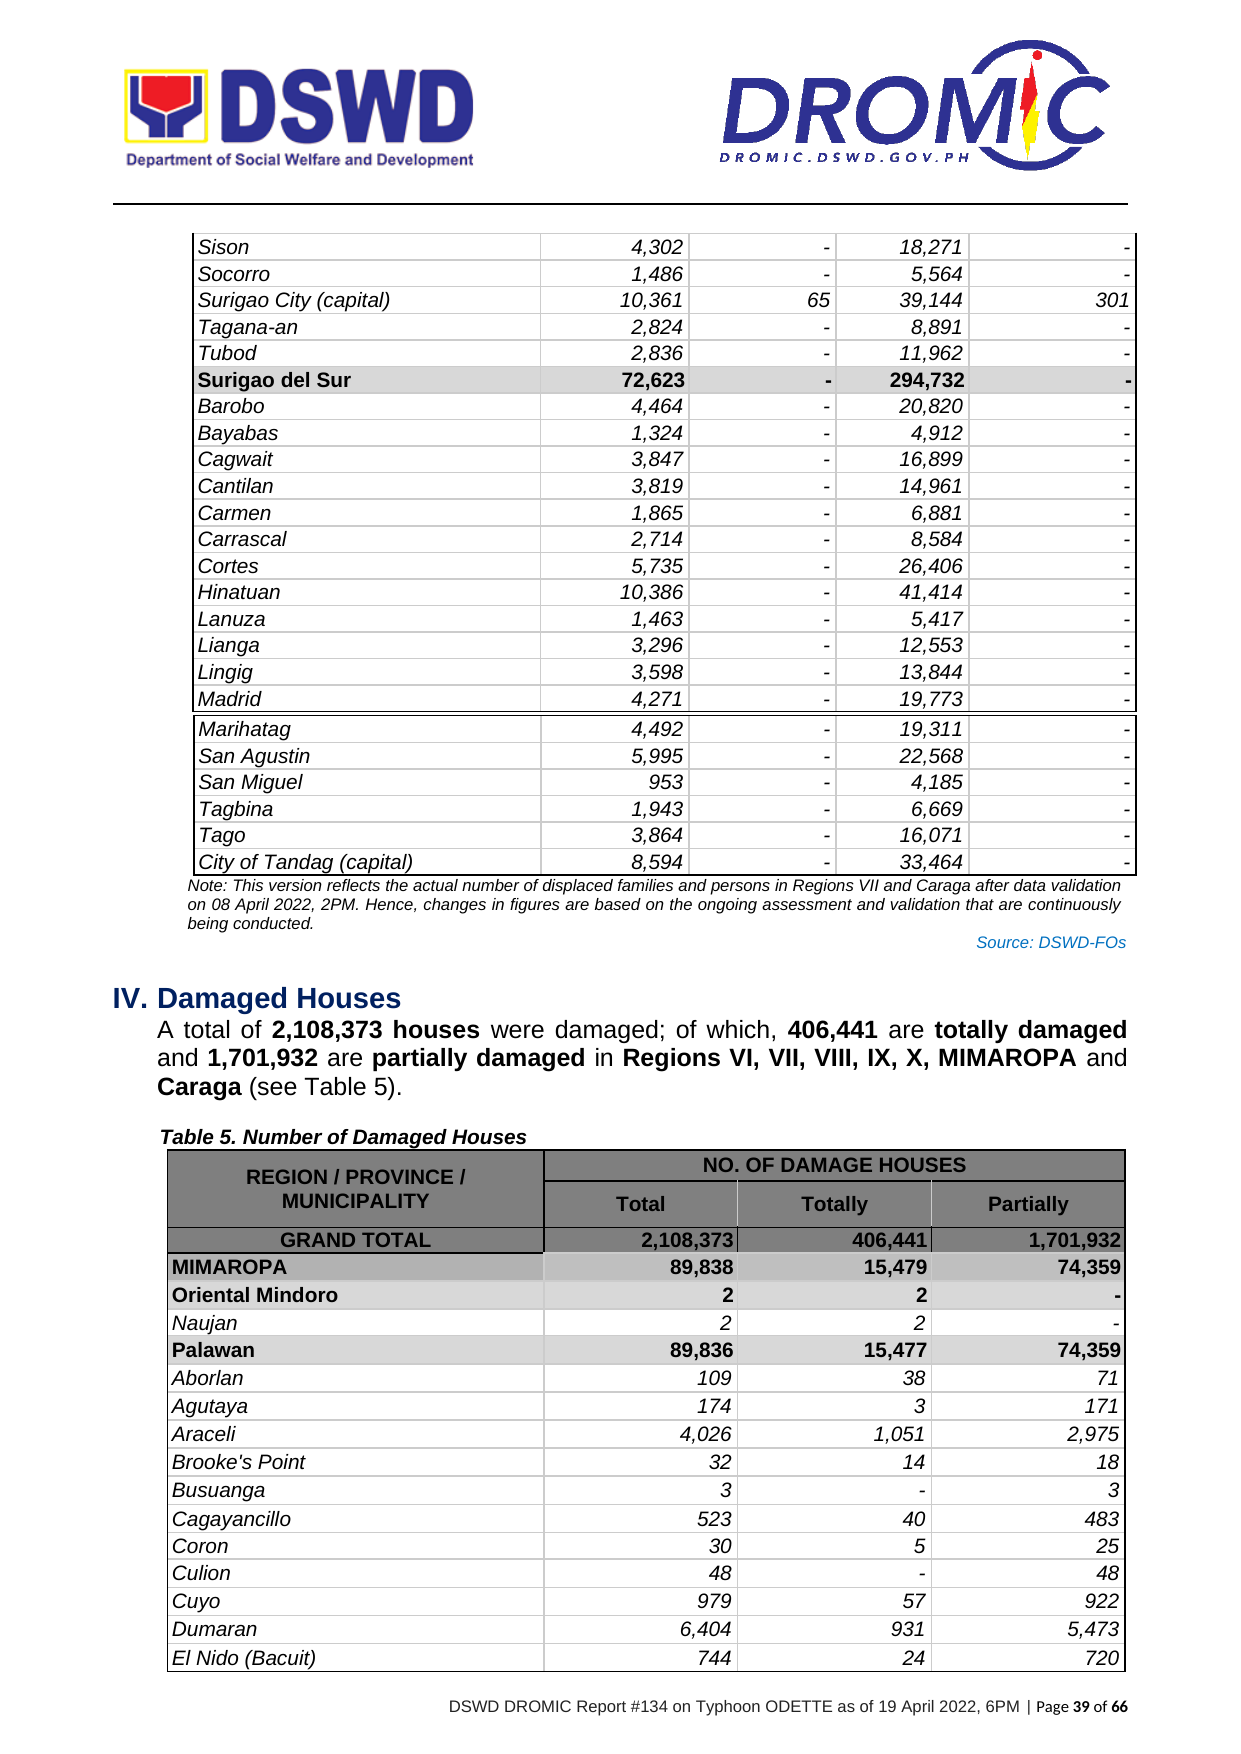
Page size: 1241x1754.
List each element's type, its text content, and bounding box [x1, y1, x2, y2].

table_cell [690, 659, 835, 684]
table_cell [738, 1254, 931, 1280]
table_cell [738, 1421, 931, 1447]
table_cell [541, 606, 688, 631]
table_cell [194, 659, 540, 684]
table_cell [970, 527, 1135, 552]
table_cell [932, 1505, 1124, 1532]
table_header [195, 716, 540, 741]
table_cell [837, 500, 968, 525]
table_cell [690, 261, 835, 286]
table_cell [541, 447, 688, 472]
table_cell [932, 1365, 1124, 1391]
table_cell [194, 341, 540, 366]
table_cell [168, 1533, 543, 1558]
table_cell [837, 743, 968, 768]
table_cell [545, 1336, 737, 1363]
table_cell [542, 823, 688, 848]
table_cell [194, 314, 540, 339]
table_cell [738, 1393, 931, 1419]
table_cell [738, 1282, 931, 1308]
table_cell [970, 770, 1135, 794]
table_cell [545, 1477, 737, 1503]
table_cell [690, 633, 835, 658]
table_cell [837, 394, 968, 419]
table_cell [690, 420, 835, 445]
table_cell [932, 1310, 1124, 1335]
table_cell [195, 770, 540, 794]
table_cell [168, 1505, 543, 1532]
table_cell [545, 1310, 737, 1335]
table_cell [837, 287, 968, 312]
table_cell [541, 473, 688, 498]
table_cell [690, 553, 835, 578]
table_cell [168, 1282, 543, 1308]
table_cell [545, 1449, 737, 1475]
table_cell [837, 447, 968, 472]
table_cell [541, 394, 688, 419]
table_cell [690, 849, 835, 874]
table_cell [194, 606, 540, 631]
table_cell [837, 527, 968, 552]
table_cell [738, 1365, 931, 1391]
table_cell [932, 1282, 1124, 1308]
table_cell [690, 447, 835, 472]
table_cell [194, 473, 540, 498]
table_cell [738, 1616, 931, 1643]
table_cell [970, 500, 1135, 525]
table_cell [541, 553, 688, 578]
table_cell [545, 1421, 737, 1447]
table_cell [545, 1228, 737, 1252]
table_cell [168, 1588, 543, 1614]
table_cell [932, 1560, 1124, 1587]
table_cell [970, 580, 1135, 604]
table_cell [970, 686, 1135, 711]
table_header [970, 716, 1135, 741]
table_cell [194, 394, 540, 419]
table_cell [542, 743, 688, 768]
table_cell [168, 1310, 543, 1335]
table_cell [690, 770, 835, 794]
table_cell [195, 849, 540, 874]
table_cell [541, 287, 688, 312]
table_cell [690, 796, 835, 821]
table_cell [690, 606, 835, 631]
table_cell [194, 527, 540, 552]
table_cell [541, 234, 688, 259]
list Damaged Houses [112, 981, 1128, 1015]
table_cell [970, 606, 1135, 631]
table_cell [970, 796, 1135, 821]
picture [112, 65, 487, 173]
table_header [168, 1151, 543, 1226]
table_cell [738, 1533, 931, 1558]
picture [676, 39, 1149, 171]
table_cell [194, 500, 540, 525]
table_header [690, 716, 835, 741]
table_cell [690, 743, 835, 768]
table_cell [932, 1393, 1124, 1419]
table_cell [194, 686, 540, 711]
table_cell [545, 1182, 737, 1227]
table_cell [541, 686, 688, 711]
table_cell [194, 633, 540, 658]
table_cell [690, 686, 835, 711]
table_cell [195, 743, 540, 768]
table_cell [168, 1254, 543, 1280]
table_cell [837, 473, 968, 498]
text A total of 2,108,373 houses were damaged; of which, 406,441 are totally damaged and 1,701,932 are partially damaged in Regions VI, VII, VIII, IX, X, MIMAROPA and Caraga (see Table 5). [157, 1015, 1128, 1101]
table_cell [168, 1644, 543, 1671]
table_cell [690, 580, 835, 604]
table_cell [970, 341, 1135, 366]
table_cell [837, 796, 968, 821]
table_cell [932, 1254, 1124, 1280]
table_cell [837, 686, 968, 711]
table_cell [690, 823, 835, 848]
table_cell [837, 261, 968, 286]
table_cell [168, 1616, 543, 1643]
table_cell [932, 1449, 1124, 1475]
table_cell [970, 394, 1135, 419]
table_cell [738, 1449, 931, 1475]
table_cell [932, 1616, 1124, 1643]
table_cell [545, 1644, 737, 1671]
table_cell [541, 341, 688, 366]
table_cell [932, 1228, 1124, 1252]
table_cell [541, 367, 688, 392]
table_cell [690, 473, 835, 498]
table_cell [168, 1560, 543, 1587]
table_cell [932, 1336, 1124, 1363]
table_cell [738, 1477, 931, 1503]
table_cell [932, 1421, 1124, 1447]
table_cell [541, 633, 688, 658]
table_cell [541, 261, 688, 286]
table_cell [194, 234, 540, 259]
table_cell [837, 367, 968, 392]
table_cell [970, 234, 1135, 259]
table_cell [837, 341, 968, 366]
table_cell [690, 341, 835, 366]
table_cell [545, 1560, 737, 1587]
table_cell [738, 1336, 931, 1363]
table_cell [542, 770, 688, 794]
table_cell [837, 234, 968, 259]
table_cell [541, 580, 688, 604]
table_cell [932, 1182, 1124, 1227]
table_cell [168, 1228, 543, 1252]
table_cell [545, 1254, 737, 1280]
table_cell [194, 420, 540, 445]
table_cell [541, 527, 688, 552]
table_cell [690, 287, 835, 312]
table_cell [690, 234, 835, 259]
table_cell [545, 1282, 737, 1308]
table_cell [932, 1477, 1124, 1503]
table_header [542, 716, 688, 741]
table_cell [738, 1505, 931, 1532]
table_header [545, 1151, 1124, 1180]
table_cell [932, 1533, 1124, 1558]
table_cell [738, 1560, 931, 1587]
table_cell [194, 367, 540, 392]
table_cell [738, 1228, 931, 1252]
text Note: This version reflects the actual number of displaced families and persons in Regions VII and Caraga after data validation on 08 April 2022, 2PM. Hence, changes in figures are based on the ongoing assessment and validation that are continuously being conducted. [187, 876, 1125, 933]
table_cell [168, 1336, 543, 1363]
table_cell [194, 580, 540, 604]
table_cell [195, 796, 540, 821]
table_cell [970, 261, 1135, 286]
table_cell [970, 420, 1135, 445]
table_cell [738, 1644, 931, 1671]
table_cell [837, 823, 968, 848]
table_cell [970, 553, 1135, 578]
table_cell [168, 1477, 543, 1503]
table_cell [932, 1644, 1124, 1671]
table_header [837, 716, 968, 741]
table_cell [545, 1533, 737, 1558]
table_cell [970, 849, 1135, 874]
text Source: DSWD-FOs [187, 933, 1128, 952]
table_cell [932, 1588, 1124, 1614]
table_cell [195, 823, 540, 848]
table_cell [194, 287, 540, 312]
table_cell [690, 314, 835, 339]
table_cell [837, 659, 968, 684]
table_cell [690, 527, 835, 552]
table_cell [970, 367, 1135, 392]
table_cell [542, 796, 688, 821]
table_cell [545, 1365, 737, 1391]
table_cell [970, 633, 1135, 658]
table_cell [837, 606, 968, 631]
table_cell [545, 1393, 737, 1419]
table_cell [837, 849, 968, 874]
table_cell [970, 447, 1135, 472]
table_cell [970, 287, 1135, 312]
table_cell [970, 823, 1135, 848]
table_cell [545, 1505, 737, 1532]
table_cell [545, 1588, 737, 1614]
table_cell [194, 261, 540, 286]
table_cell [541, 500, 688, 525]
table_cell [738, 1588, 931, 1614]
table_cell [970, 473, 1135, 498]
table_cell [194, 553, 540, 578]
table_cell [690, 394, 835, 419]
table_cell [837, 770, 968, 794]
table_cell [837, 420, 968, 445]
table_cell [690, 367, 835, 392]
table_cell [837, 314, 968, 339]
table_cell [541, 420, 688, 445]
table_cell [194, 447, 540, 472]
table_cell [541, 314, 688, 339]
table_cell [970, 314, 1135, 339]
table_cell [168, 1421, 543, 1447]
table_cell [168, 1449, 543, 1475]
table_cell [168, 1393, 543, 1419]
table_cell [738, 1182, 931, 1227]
text Table 5. Number of Damaged Houses [159, 1125, 1128, 1149]
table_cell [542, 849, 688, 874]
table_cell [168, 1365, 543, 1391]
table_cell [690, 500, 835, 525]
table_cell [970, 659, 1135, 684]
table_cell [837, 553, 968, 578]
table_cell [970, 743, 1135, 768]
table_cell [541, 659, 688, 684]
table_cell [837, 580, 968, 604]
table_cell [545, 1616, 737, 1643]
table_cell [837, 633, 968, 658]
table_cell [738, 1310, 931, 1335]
